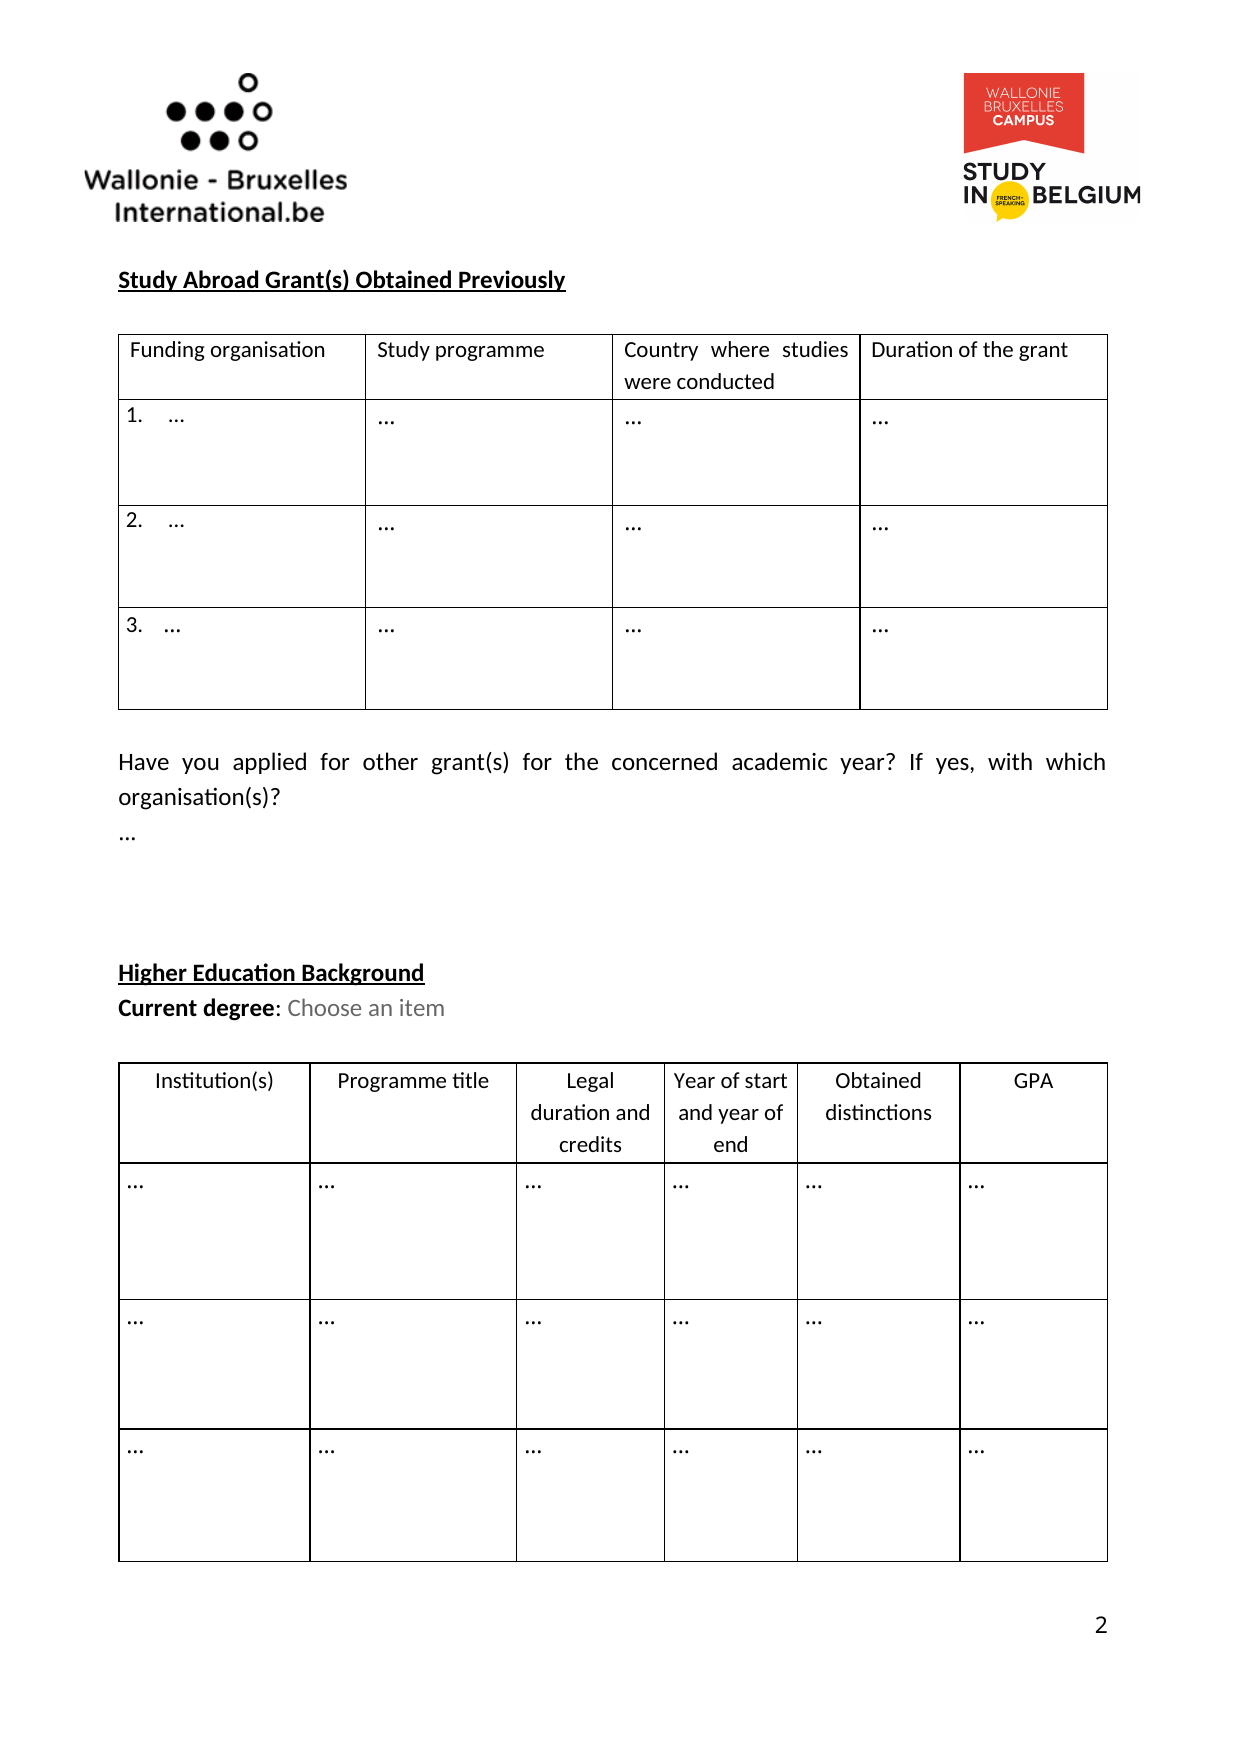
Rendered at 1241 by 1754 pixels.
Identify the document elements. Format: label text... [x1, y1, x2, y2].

table_cell [961, 1300, 1107, 1428]
table_header Obtained distinctions [798, 1064, 959, 1162]
text Current degree: [118, 992, 1107, 1023]
table_cell [665, 1164, 797, 1298]
picture [963, 73, 1141, 222]
picture [84, 73, 347, 222]
table_header Year of start and year of end [665, 1064, 797, 1162]
text Study Abroad Grant(s) Obtained Previously [118, 264, 1107, 295]
table_header GPA [961, 1064, 1107, 1162]
table_cell [120, 1300, 309, 1428]
table_header Study programme [366, 335, 612, 399]
table_cell [311, 1300, 516, 1428]
text Have you applied for other grant(s) for the concerned academic year? If yes, with which organisation(s)? [118, 746, 1107, 812]
table_header Country where studies were conducted [613, 335, 859, 399]
table_cell [517, 1164, 664, 1298]
table_header Funding organisation [119, 335, 365, 399]
table_header Programme title [311, 1064, 516, 1162]
table_cell [311, 1164, 516, 1298]
table_cell [119, 400, 365, 504]
table_cell [120, 1164, 309, 1298]
table_header Legal duration and credits [517, 1064, 664, 1162]
table_cell [798, 1300, 959, 1428]
table_header Duration of the grant [861, 335, 1107, 399]
table_cell [119, 506, 365, 607]
table_header Institution(s) [120, 1064, 309, 1162]
text Higher Education Background [118, 957, 1107, 988]
table_cell [798, 1164, 959, 1298]
